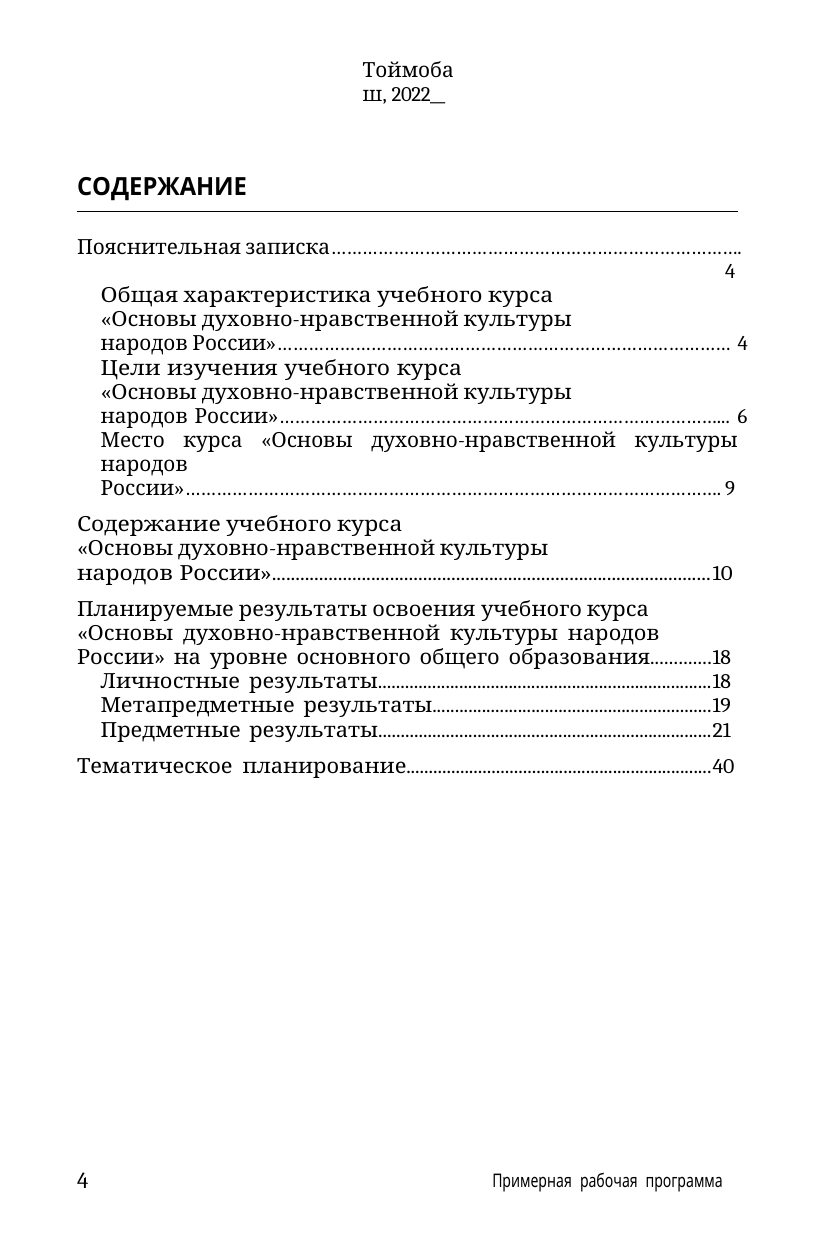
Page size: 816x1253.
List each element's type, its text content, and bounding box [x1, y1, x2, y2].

subtitle СОДЕРЖАНИЕ [77, 168, 751, 202]
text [348, 58, 455, 106]
